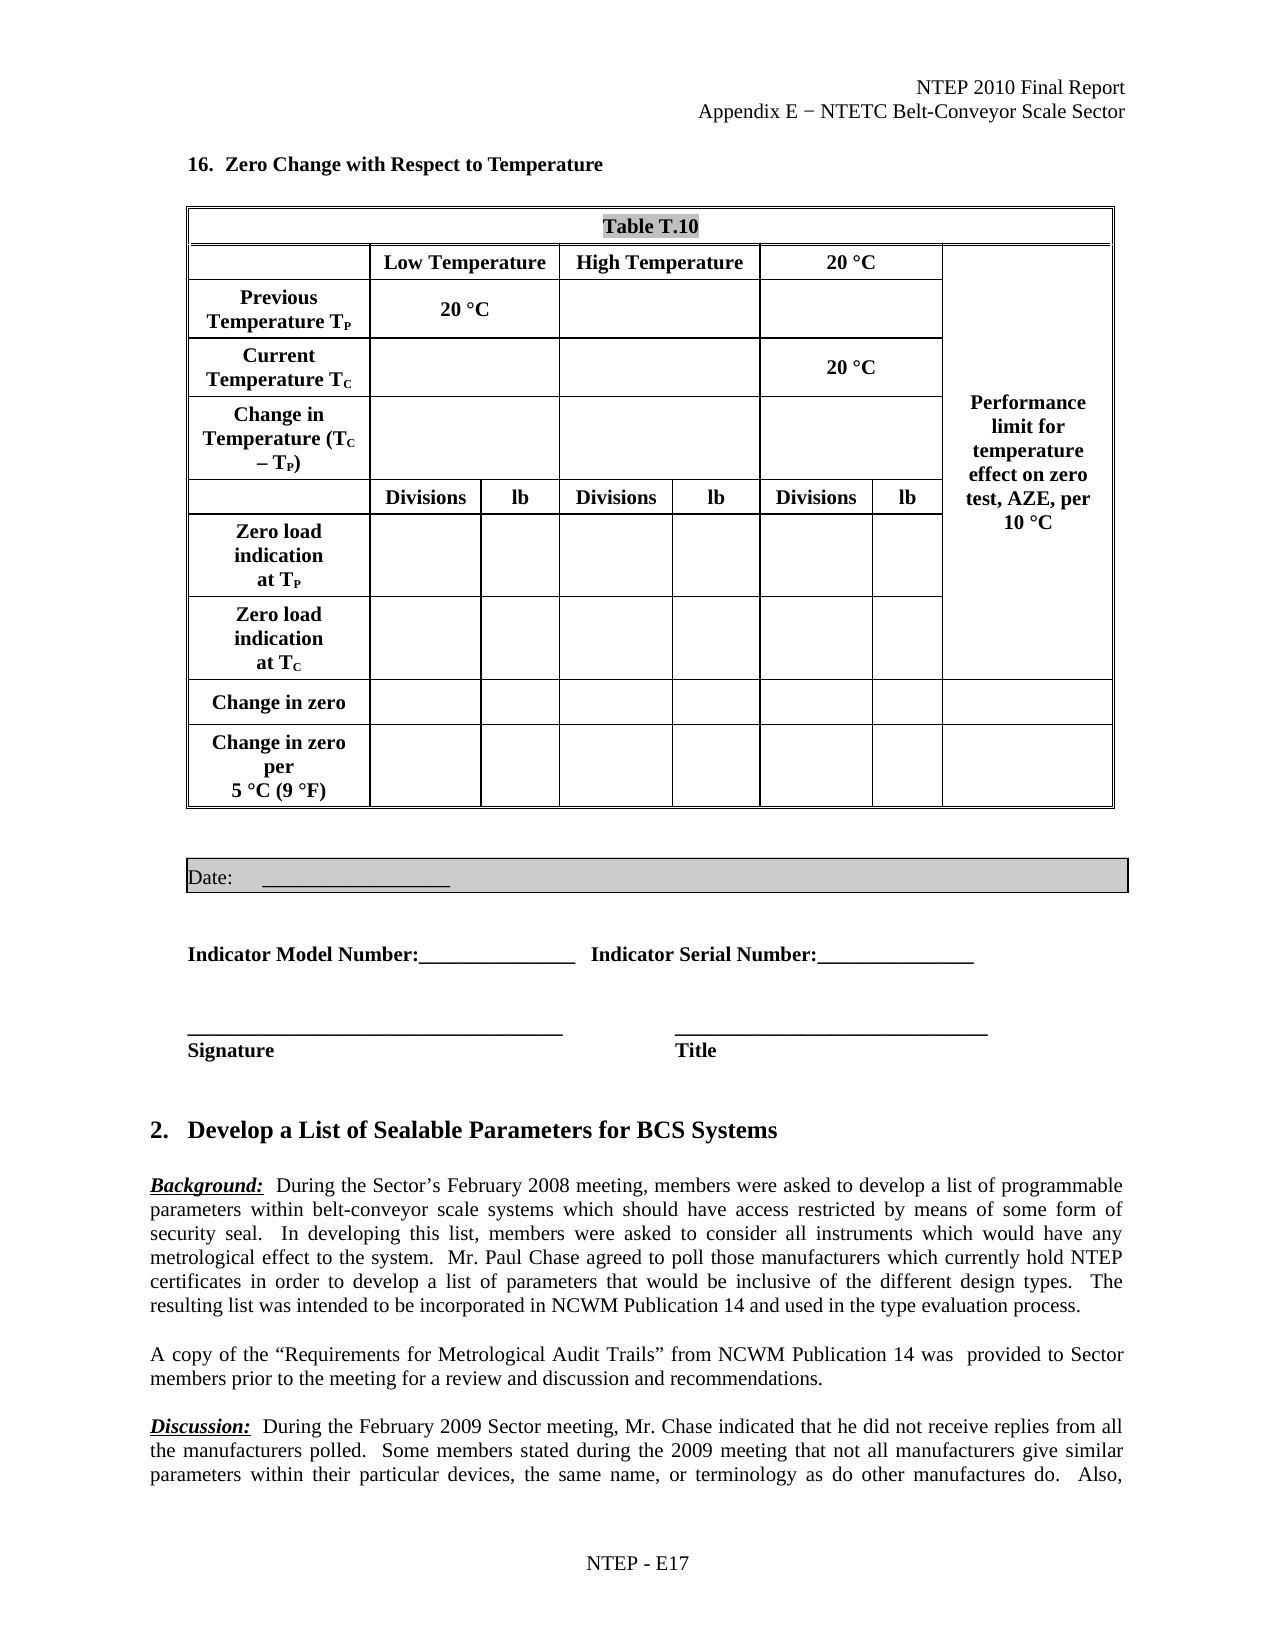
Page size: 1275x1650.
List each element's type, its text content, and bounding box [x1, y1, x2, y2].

table_cell lb [873, 480, 942, 513]
subtitle Develop a List of Sealable Parameters for BCS Systems [150, 1115, 1125, 1144]
table_cell [482, 597, 559, 678]
table_cell [371, 725, 480, 806]
table_cell Current Temperature TC [189, 339, 369, 396]
table_cell Divisions [560, 480, 672, 513]
table_cell [560, 280, 759, 337]
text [150, 1414, 1125, 1486]
table_cell Divisions [761, 480, 872, 513]
text Signature Title [150, 1038, 1125, 1062]
table_cell Low Temperature [371, 246, 559, 278]
table_cell lb [482, 480, 559, 513]
table_cell [482, 515, 559, 596]
table_cell lb [673, 480, 759, 513]
text ____________________________________ ______________________________ [150, 1014, 1125, 1038]
table_cell [560, 339, 759, 396]
table_cell Change in zero per 5 °C (9 °F) [189, 725, 369, 806]
table_cell [873, 725, 942, 806]
table_cell 20 °C [761, 339, 942, 396]
table_cell [873, 597, 942, 678]
table_cell [560, 397, 759, 478]
table_cell [873, 515, 942, 596]
table_cell [673, 515, 759, 596]
table_cell [761, 725, 872, 806]
table_cell High Temperature [560, 246, 759, 278]
table_cell [189, 243, 369, 278]
table_cell 20 °C [761, 246, 942, 278]
table_cell [761, 680, 872, 723]
table_cell [371, 597, 480, 678]
table_cell [873, 680, 942, 723]
table_cell Previous Temperature TP [189, 280, 369, 337]
table_cell [371, 339, 559, 396]
table_cell [560, 515, 672, 596]
table_cell [189, 480, 369, 513]
text Background: During the Sector’s February 2008 meeting, members were asked to develop a list of programmable parameters within belt-conveyor scale systems which should have access restricted by means of some form of security seal. In developing this list, members were asked to consider all instruments which would have any metrological effect to the system. Mr. Paul Chase agreed to poll those manufacturers which currently hold NTEP certificates in order to develop a list of parameters that would be inclusive of the different design types. The resulting list was intended to be incorporated in NCWM Publication 14 and used in the type evaluation process. [150, 1173, 1125, 1317]
table_cell Change in Temperature (TC – TP) [189, 397, 369, 478]
table_cell [761, 280, 942, 337]
text A copy of the “Requirements for Metrological Audit Trails” from NCWM Publication 14 was provided to Sector members prior to the meeting for a review and discussion and recommendations. [150, 1342, 1125, 1390]
table_cell [761, 597, 872, 678]
table_cell [482, 725, 559, 806]
table_cell [371, 515, 480, 596]
table_cell Zero load indication at TP [189, 515, 369, 596]
table_cell [761, 515, 872, 596]
table_cell [371, 397, 559, 478]
table_cell [673, 725, 759, 806]
table_cell [371, 680, 480, 723]
table_cell [482, 680, 559, 723]
table_cell [761, 397, 942, 478]
text 16. Zero Change with Respect to Temperature [150, 152, 1125, 176]
table_cell [673, 680, 759, 723]
table_cell Zero load indication at TC [189, 597, 369, 678]
text Indicator Model Number:_______________ Indicator Serial Number:_______________ [150, 942, 1125, 966]
table_cell [560, 597, 672, 678]
table_cell Change in zero [189, 680, 369, 723]
table_cell [673, 597, 759, 678]
table_cell Divisions [371, 480, 480, 513]
table_cell Performance limit for temperature effect on zero test, AZE, per 10 °C [943, 243, 1112, 678]
table_cell [560, 725, 672, 806]
table_cell 20 °C [371, 280, 559, 337]
table_header Table T.10 [189, 209, 1112, 242]
table_cell [943, 680, 1112, 723]
text Date: _______________ [188, 859, 1127, 892]
table_cell [560, 680, 672, 723]
table_cell [943, 725, 1112, 806]
